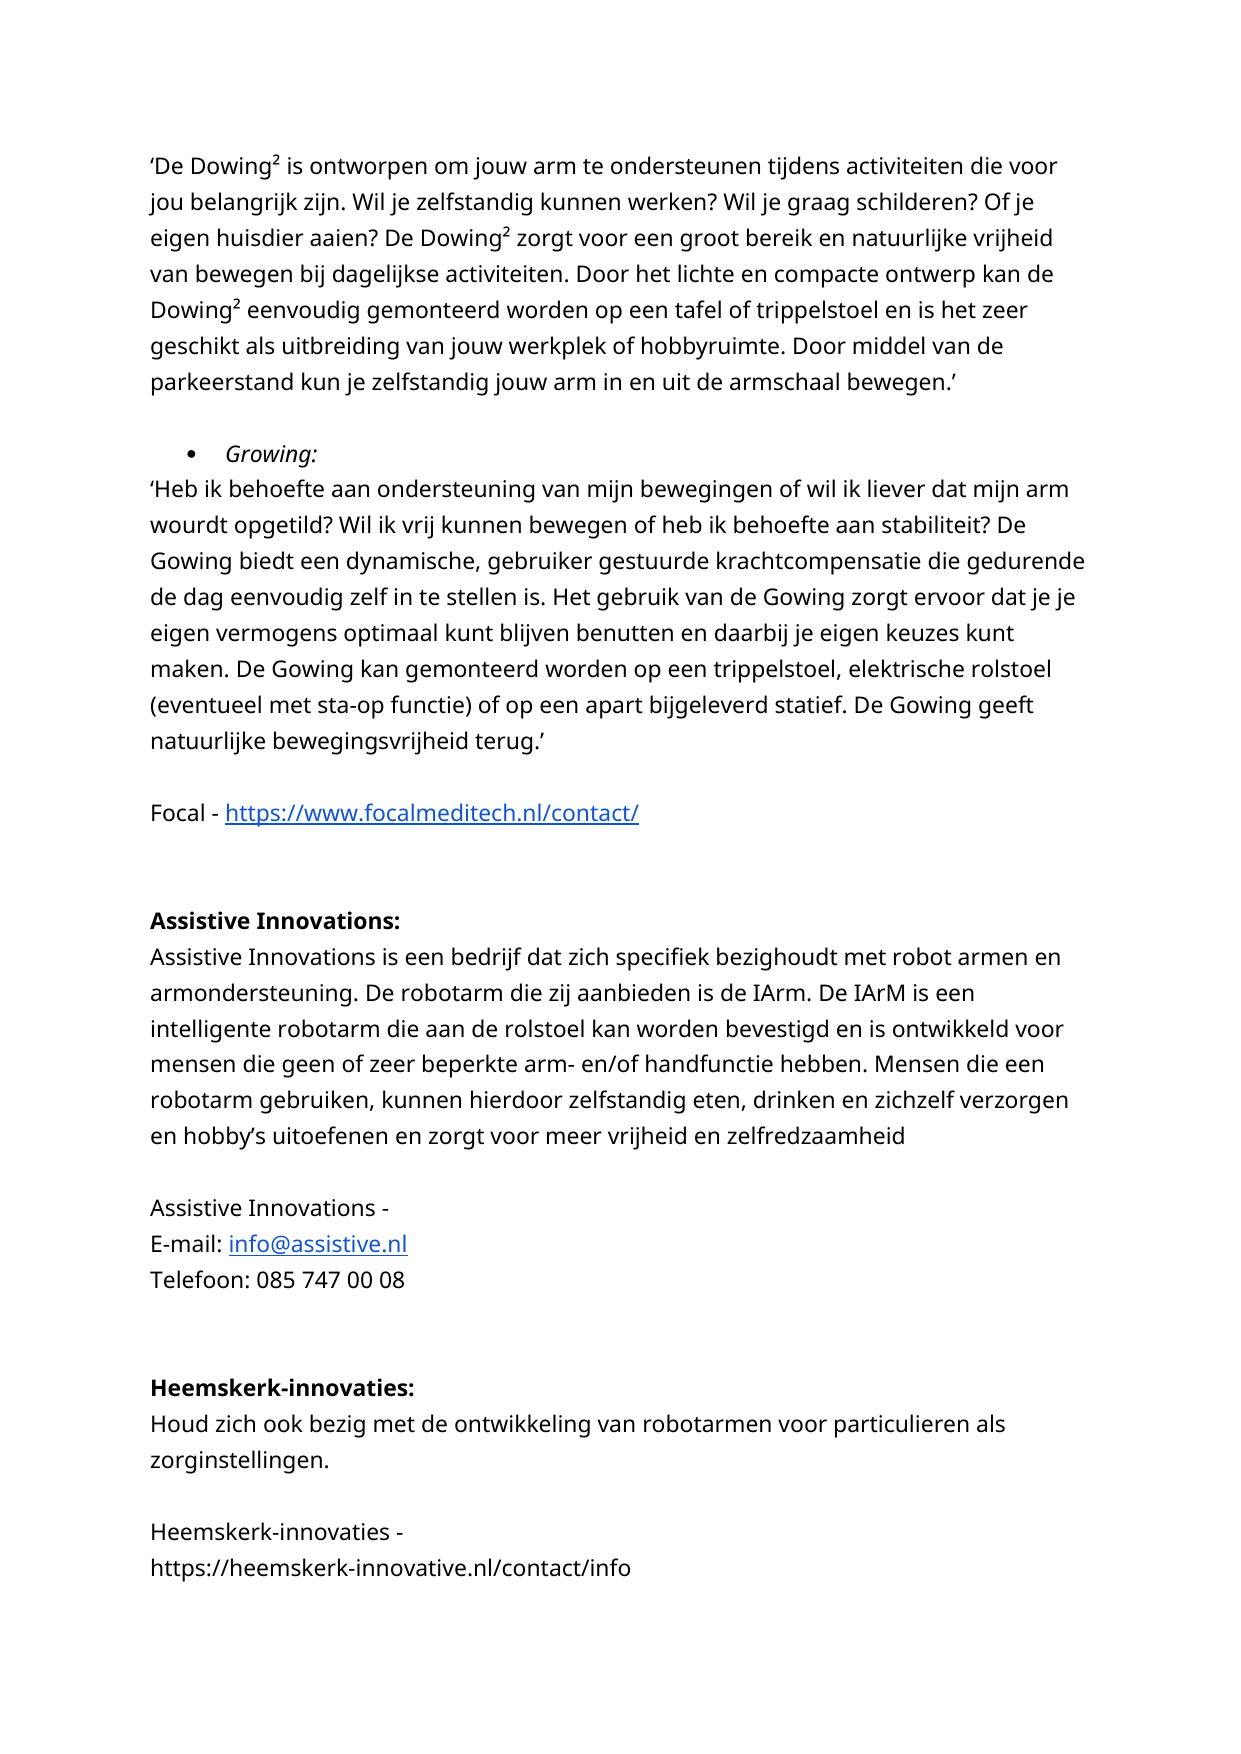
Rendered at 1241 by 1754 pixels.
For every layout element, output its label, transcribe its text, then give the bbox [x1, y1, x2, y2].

text ‘De Dowing² is ontworpen om jouw arm te ondersteunen tijdens activiteiten die voor jou belangrijk zijn. Wil je zelfstandig kunnen werken? Wil je graag schilderen? Of je eigen huisdier aaien? De Dowing² zorgt voor een groot bereik en natuurlijke vrijheid van bewegen bij dagelijkse activiteiten. Door het lichte en compacte ontwerp kan de Dowing² eenvoudig gemonteerd worden op een tafel of trippelstoel en is het zeer geschikt als uitbreiding van jouw werkplek of hobbyruimte. Door middel van de parkeerstand kun je zelfstandig jouw arm in en uit de armschaal bewegen.’ [150, 150, 1090, 397]
text Assistive Innovations: [150, 905, 1090, 936]
text Heemskerk-innovaties - [150, 1516, 1090, 1547]
text Houd zich ook bezig met de ontwikkeling van robotarmen voor particulieren als zorginstellingen. [150, 1408, 1090, 1475]
text https://heemskerk-innovative.nl/contact/info [150, 1552, 1090, 1583]
text Heemskerk-innovaties: [150, 1372, 1090, 1403]
text ‘Heb ik behoefte aan ondersteuning van mijn bewegingen of wil ik liever dat mijn arm wourdt opgetild? Wil ik vrij kunnen bewegen of heb ik behoefte aan stabiliteit? De Gowing biedt een dynamische, gebruiker gestuurde krachtcompensatie die gedurende de dag eenvoudig zelf in te stellen is. Het gebruik van de Gowing zorgt ervoor dat je je eigen vermogens optimaal kunt blijven benutten en daarbij je eigen keuzes kunt maken. De Gowing kan gemonteerd worden op een trippelstoel, elektrische rolstoel (eventueel met sta-op functie) of op een apart bijgeleverd statief. De Gowing geeft natuurlijke bewegingsvrijheid terug.’ [150, 473, 1090, 756]
text Telefoon: 085 747 00 08 [150, 1264, 1090, 1295]
list Growing: [187, 437, 1090, 469]
text Assistive Innovations - [150, 1192, 1090, 1223]
text E-mail: info@assistive.nl [150, 1228, 1090, 1259]
text Focal - https://www.focalmeditech.nl/contact/ [150, 797, 1090, 828]
text Assistive Innovations is een bedrijf dat zich specifiek bezighoudt met robot armen en armondersteuning. De robotarm die zij aanbieden is de IArm. De IArM is een intelligente robotarm die aan de rolstoel kan worden bevestigd en is ontwikkeld voor mensen die geen of zeer beperkte arm- en/of handfunctie hebben. Mensen die een robotarm gebruiken, kunnen hierdoor zelfstandig eten, drinken en zichzelf verzorgen en hobby’s uitoefenen en zorgt voor meer vrijheid en zelfredzaamheid [150, 941, 1090, 1152]
